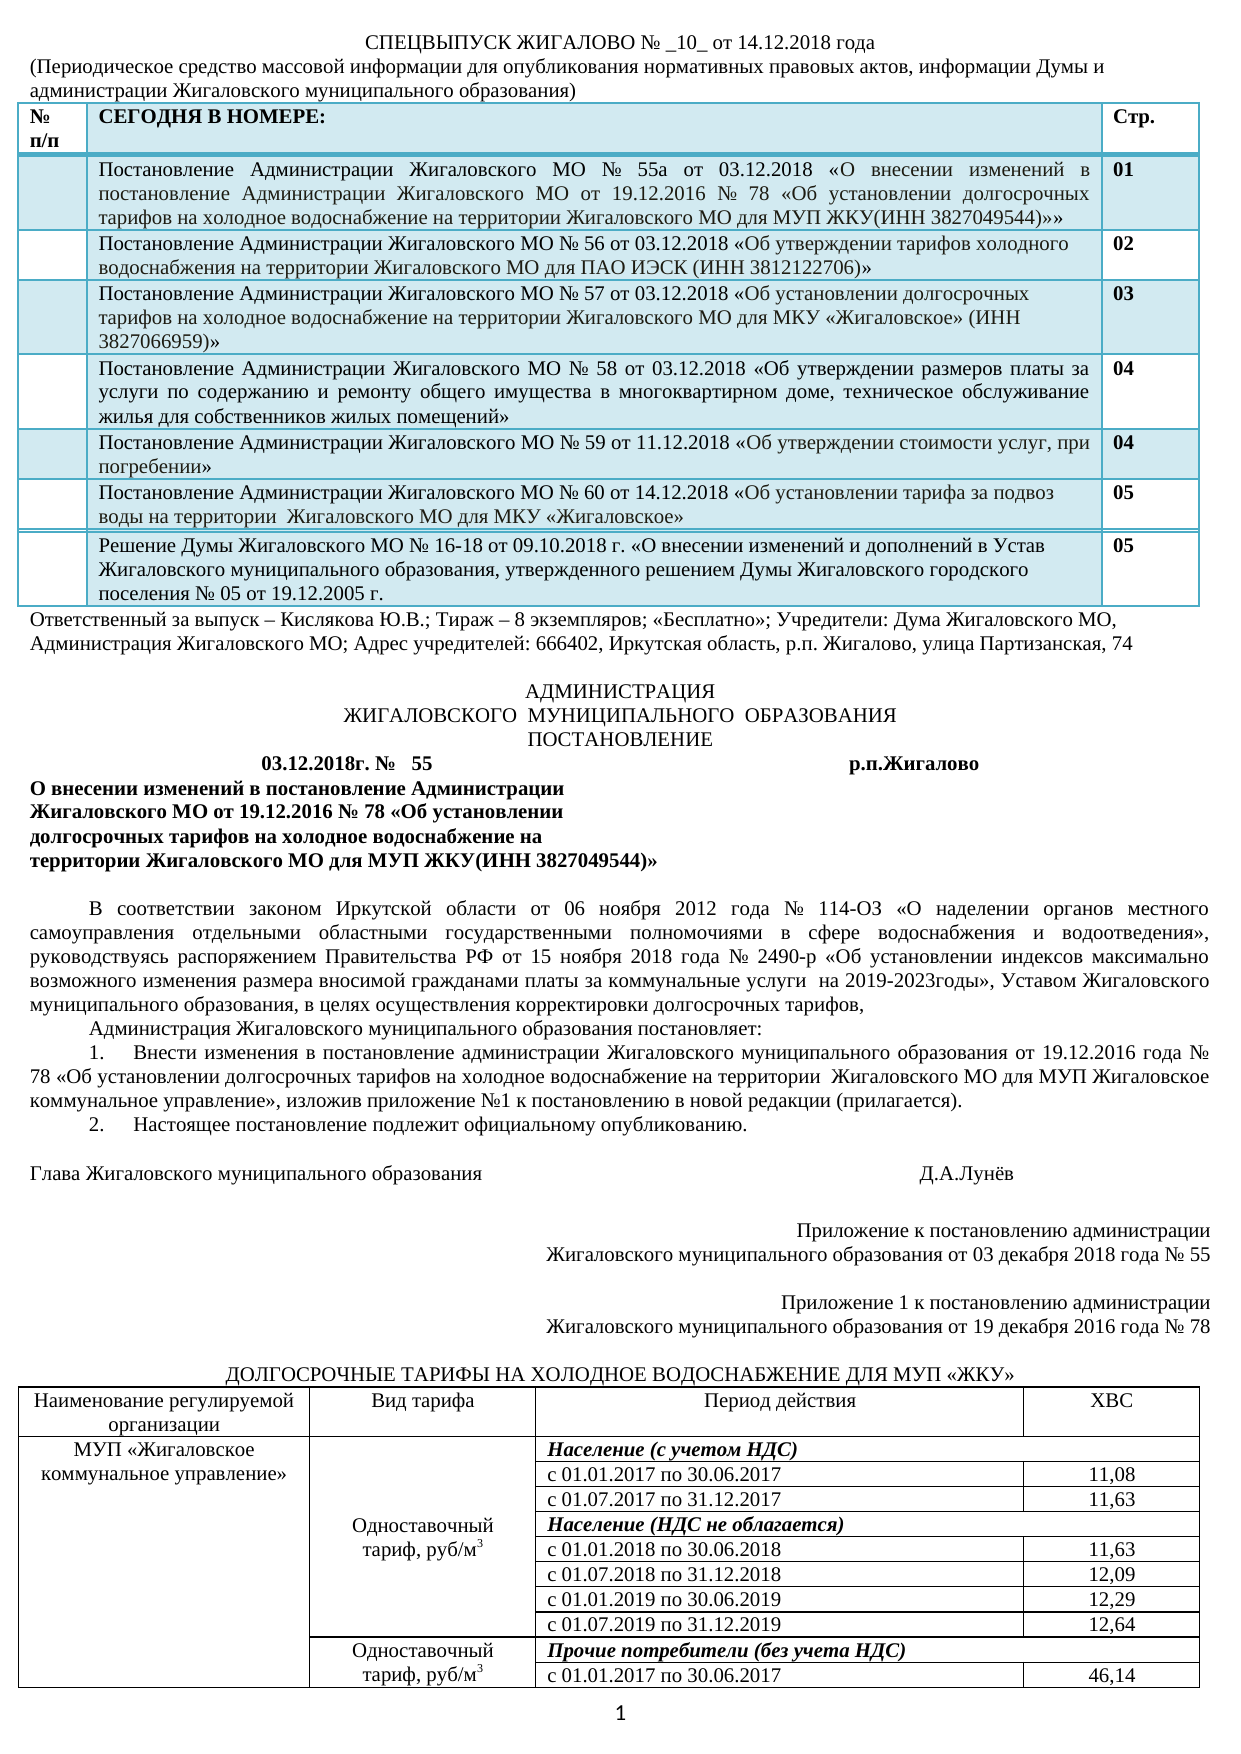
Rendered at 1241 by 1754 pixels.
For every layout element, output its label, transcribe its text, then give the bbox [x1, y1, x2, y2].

text О внесении изменений в постановление Администрации [29, 775, 1211, 799]
text Жигаловского муниципального образования от 19 декабря 2016 года № 78 [29, 1314, 1211, 1338]
text СПЕЦВЫПУСК ЖИГАЛОВО № _10_ от 14.12.2018 года [29, 29, 1211, 54]
text Приложение 1 к постановлению администрации [29, 1290, 1211, 1314]
table_cell с 01.01.2017 по 30.06.2017 [536, 1663, 1023, 1687]
table_cell 04 [1103, 355, 1198, 428]
table_header № п/п [19, 104, 86, 152]
table_cell 05 [1103, 480, 1198, 528]
table_header Наименование регулируемой организации [19, 1388, 309, 1436]
table_cell Прочие потребители (без учета НДС) [536, 1638, 1199, 1662]
table_cell [19, 355, 86, 428]
table_cell Одноставочный тариф, руб/м3 [310, 1638, 535, 1687]
table_cell 01 [1103, 157, 1198, 229]
table_cell [19, 281, 86, 353]
table_cell Постановление Администрации Жигаловского МО № 60 от 14.12.2018 «Об установлении тарифа за подвоз воды на территории Жигаловского МО для МКУ «Жигаловское» [88, 480, 1101, 528]
text Приложение к постановлению администрации [29, 1218, 1211, 1242]
table_header Стр. [1103, 104, 1198, 152]
table_header Вид тарифа [310, 1388, 535, 1436]
text ПОСТАНОВЛЕНИЕ [29, 727, 1211, 751]
text ДОЛГОСРОЧНЫЕ ТАРИФЫ НА ХОЛОДНОЕ ВОДОСНАБЖЕНИЕ ДЛЯ МУП «ЖКУ» [29, 1362, 1211, 1386]
text ЖИГАЛОВСКОГО МУНИЦИПАЛЬНОГО ОБРАЗОВАНИЯ [29, 703, 1211, 727]
text Глава Жигаловского муниципального образования Д.А.Лунёв [29, 1160, 1211, 1184]
table_header СЕГОДНЯ В НОМЕРЕ: [88, 104, 1101, 152]
table_cell 03 [1103, 281, 1198, 353]
text Ответственный за выпуск – Кислякова Ю.В.; Тираж – 8 экземпляров; «Бесплатно»; Учредители: Дума Жигаловского МО, Администрация Жигаловского МО; Адрес учредителей: 666402, Иркутская область, р.п. Жигалово, улица Партизанская, 74 [29, 607, 1211, 655]
table_cell [19, 231, 86, 279]
table_cell [19, 480, 86, 528]
table_cell Население (с учетом НДС) [536, 1437, 1199, 1461]
table_cell 11,63 [1024, 1487, 1199, 1511]
table_cell 05 [1103, 533, 1198, 605]
text территории Жигаловского МО для МУП ЖКУ(ИНН 3827049544)» [29, 848, 1211, 872]
table_cell с 01.07.2018 по 31.12.2018 [536, 1562, 1023, 1586]
text Администрация Жигаловского муниципального образования постановляет: [29, 1016, 1211, 1040]
table_header Период действия [536, 1388, 1023, 1436]
text долгосрочных тарифов на холодное водоснабжение на [29, 823, 1211, 848]
table_cell с 01.07.2019 по 31.12.2019 [536, 1613, 1023, 1636]
table_cell 12,09 [1024, 1562, 1199, 1586]
table_cell [19, 533, 86, 605]
table_cell 46,14 [1024, 1663, 1199, 1687]
text Жигаловского муниципального образования от 03 декабря 2018 года № 55 [29, 1242, 1211, 1266]
table_cell Постановление Администрации Жигаловского МО № 55а от 03.12.2018 «О внесении изменений в постановление Администрации Жигаловского МО от 19.12.2016 № 78 «Об установлении долгосрочных тарифов на холодное водоснабжение на территории Жигаловского МО для МУП ЖКУ(ИНН 3827049544)»» [88, 157, 1101, 229]
table_cell 11,08 [1024, 1462, 1199, 1486]
text 03.12.2018г. № 55 р.п.Жигалово [29, 751, 1211, 775]
table_cell 11,63 [1024, 1537, 1199, 1561]
text (Периодическое средство массовой информации для опубликования нормативных правовых актов, информации Думы и администрации Жигаловского муниципального образования) [29, 54, 1211, 102]
table_header ХВС [1024, 1388, 1199, 1436]
table_cell с 01.01.2017 по 30.06.2017 [536, 1462, 1023, 1486]
text В соответствии законом Иркутской области от 06 ноября 2012 года № 114-ОЗ «О наделении органов местного самоуправления отдельными областными государственными полномочиями в сфере водоснабжения и водоотведения», руководствуясь распоряжением Правительства РФ от 15 ноября 2018 года № 2490-р «Об установлении индексов максимально возможного изменения размера вносимой гражданами платы за коммунальные услуги на 2019-2023годы», Уставом Жигаловского муниципального образования, в целях осуществления корректировки долгосрочных тарифов, [29, 896, 1211, 1016]
table_cell Население (НДС не облагается) [536, 1512, 1199, 1536]
table_cell Постановление Администрации Жигаловского МО № 56 от 03.12.2018 «Об утверждении тарифов холодного водоснабжения на территории Жигаловского МО для ПАО ИЭСК (ИНН 3812122706)» [88, 231, 1101, 279]
table_cell 02 [1103, 231, 1198, 279]
table_cell с 01.01.2018 по 30.06.2018 [536, 1537, 1023, 1561]
table_cell с 01.07.2017 по 31.12.2017 [536, 1487, 1023, 1511]
table_cell с 01.01.2019 по 30.06.2019 [536, 1587, 1023, 1611]
table_cell [19, 157, 86, 229]
table_cell Постановление Администрации Жигаловского МО № 58 от 03.12.2018 «Об утверждении размеров платы за услуги по содержанию и ремонту общего имущества в многоквартирном доме, техническое обслуживание жилья для собственников жилых помещений» [88, 355, 1101, 428]
table_cell Одноставочный тариф, руб/м3 [310, 1437, 535, 1636]
list Настоящее постановление подлежит официальному опубликованию. [29, 1112, 1211, 1136]
text Жигаловского МО от 19.12.2016 № 78 «Об установлении [29, 799, 1211, 823]
table_cell 12,64 [1024, 1613, 1199, 1636]
text АДМИНИСТРАЦИЯ [29, 679, 1211, 703]
table_cell МУП «Жигаловское коммунальное управление» [19, 1437, 309, 1687]
table_cell Решение Думы Жигаловского МО № 16-18 от 09.10.2018 г. «О внесении изменений и дополнений в Устав Жигаловского муниципального образования, утвержденного решением Думы Жигаловского городского поселения № 05 от 19.12.2005 г. [88, 533, 1101, 605]
list Внести изменения в постановление администрации Жигаловского муниципального образования от 19.12.2016 года № 78 «Об установлении долгосрочных тарифов на холодное водоснабжение на территории Жигаловского МО для МУП Жигаловское коммунальное управление», изложив приложение №1 к постановлению в новой редакции (прилагается). [29, 1040, 1211, 1112]
table_cell 12,29 [1024, 1587, 1199, 1611]
table_cell Постановление Администрации Жигаловского МО № 59 от 11.12.2018 «Об утверждении стоимости услуг, при погребении» [88, 430, 1101, 478]
table_cell [19, 430, 86, 478]
table_cell 04 [1103, 430, 1198, 478]
table_cell Постановление Администрации Жигаловского МО № 57 от 03.12.2018 «Об установлении долгосрочных тарифов на холодное водоснабжение на территории Жигаловского МО для МКУ «Жигаловское» (ИНН 3827066959)» [88, 281, 1101, 353]
